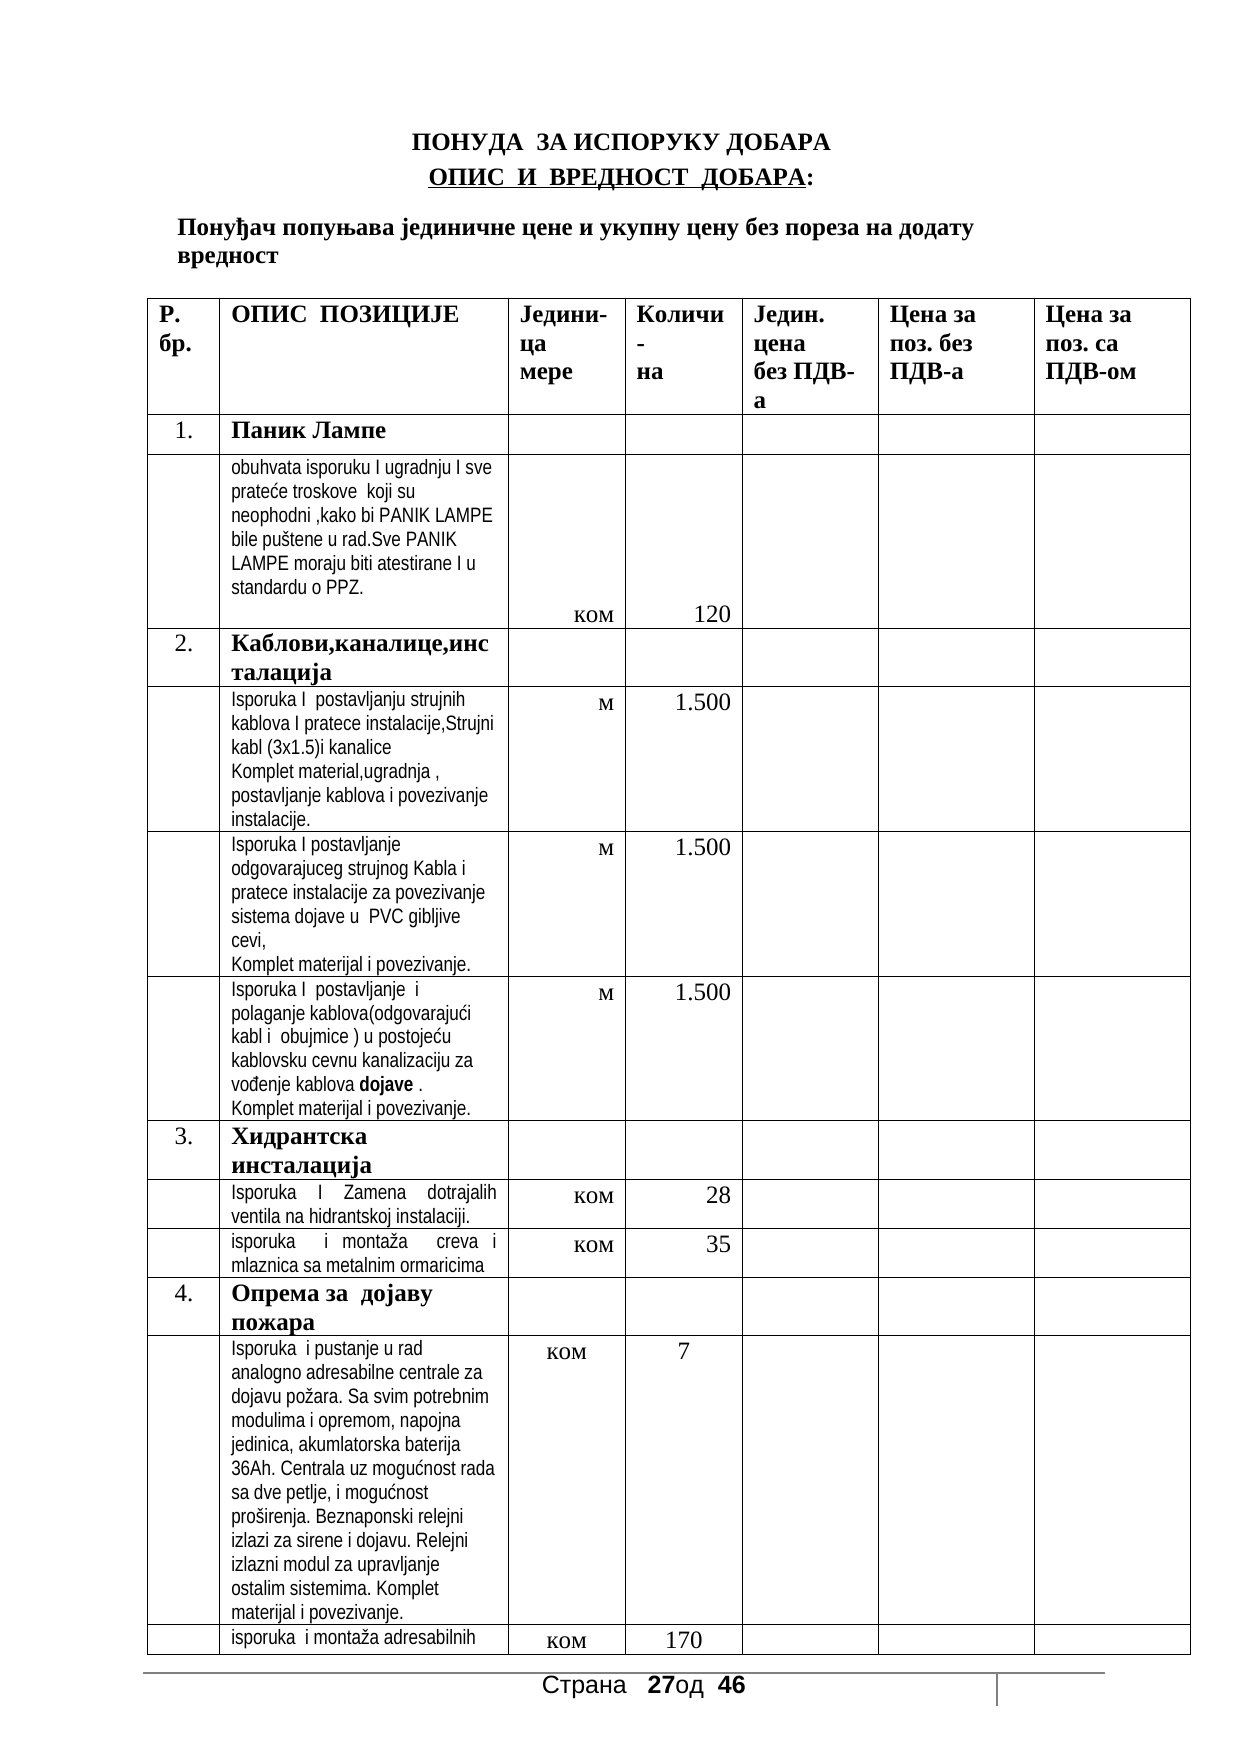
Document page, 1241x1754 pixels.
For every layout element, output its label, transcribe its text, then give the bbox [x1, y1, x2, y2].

table_cell [626, 1121, 742, 1179]
table_cell [743, 629, 878, 686]
table_cell 7 [626, 1336, 742, 1624]
table_cell [148, 977, 219, 1120]
table_cell 120 [626, 455, 742, 627]
table_cell [879, 977, 1034, 1120]
table_cell 28 [626, 1180, 742, 1228]
table_cell 4. [148, 1278, 219, 1335]
table_cell [879, 1180, 1034, 1228]
table_cell [626, 629, 742, 686]
table_cell [148, 687, 219, 831]
table_cell 35 [626, 1229, 742, 1277]
table_cell Isporuka i pustanje u rad analogno adresabilne centrale za dojavu požara. Sa svim potrebnim modulima i opremom, napojna jedinica, akumlatorska baterija 36Ah. Centrala uz mogućnost rada sa dve petlje, i mogućnost proširenja. Beznaponski relejni izlazi za sirene i dojavu. Relejni izlazni modul za upravljanje ostalim sistemima. Komplet materijal i povezivanje. [220, 1336, 508, 1624]
table_cell [1035, 1278, 1190, 1335]
table_header Цена за поз. без ПДВ-а [879, 299, 1034, 414]
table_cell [220, 1625, 508, 1654]
table_cell [879, 629, 1034, 686]
table_cell [879, 832, 1034, 976]
table_cell [148, 1229, 219, 1277]
table_cell Хидрантска инсталација [220, 1121, 508, 1179]
table_header Количи- на [626, 299, 742, 414]
table_cell [148, 1625, 219, 1654]
table_cell Isporuka I postavljanje i polaganje kablova(odgovarajući kabl i obujmice ) u postojeću kablovsku cevnu kanalizaciju za vođenje kablova dojave . Komplet materijal i povezivanje. [220, 977, 508, 1120]
table_header Р. бр. [148, 299, 219, 414]
table_cell [879, 687, 1034, 831]
table_cell isporuka i montaža creva i mlaznica sa metalnim ormaricima [220, 1229, 508, 1277]
table_cell 170 [626, 1625, 742, 1654]
table_cell Паник Лампе [220, 415, 508, 454]
table_cell [509, 415, 625, 454]
table_cell [1035, 1625, 1190, 1654]
table_cell ком [509, 1336, 625, 1624]
table_cell Каблови,каналице,инсталација [220, 629, 508, 686]
table_cell [743, 1278, 878, 1335]
table_cell [1035, 415, 1190, 454]
table_cell [1035, 629, 1190, 686]
table_cell [743, 1625, 878, 1654]
table_cell [148, 455, 219, 627]
table_cell ком [509, 1625, 625, 1654]
table_cell [1035, 1229, 1190, 1277]
table_cell [626, 1278, 742, 1335]
table_cell ком [509, 455, 625, 627]
table_cell [509, 629, 625, 686]
table_cell [1035, 455, 1190, 627]
table_cell [743, 977, 878, 1120]
table_cell м [509, 832, 625, 976]
table_cell Isporuka I postavljanje odgovarajuceg strujnog Kabla i pratece instalacije za povezivanje sistema dojave u PVC gibljive cevi, Komplet materijal i povezivanje. [220, 832, 508, 976]
table_cell [1035, 1336, 1190, 1624]
table_header ОПИС ПОЗИЦИЈЕ [220, 299, 508, 414]
table_cell [879, 1121, 1034, 1179]
table_cell [509, 1278, 625, 1335]
table_cell [1035, 1121, 1190, 1179]
text ОПИС И ВРЕДНОСТ ДОБАРА: [177, 155, 1065, 193]
table_header Једини-ца мере [509, 299, 625, 414]
table_cell 3. [148, 1121, 219, 1179]
table_cell м [509, 687, 625, 831]
table_cell [879, 455, 1034, 627]
table_cell [148, 1336, 219, 1624]
table_cell ком [509, 1180, 625, 1228]
table_cell [743, 1121, 878, 1179]
table_cell м [509, 977, 625, 1120]
table_cell Опрема за дојаву пожара [220, 1278, 508, 1335]
table_cell [743, 1180, 878, 1228]
text ПОНУДА ЗА ИСПОРУКУ ДОБАРА [177, 127, 1065, 155]
table_cell 1.500 [626, 977, 742, 1120]
table_cell [879, 1229, 1034, 1277]
table_cell Isporuka I Zamena dotrajalih ventila na hidrantskoj instalaciji. [220, 1180, 508, 1228]
table_cell [148, 1180, 219, 1228]
table_cell ком [509, 1229, 625, 1277]
table_header Једин. цена без ПДВ-а [743, 299, 878, 414]
table_cell 1. [148, 415, 219, 454]
table_cell [148, 832, 219, 976]
table_cell [879, 415, 1034, 454]
table_cell [1035, 832, 1190, 976]
table_cell 1.500 [626, 687, 742, 831]
table_cell [743, 415, 878, 454]
table_cell [1035, 977, 1190, 1120]
table_cell [1035, 1180, 1190, 1228]
table_cell [743, 1229, 878, 1277]
table_cell [743, 1336, 878, 1624]
table_cell [626, 415, 742, 454]
table_cell [879, 1278, 1034, 1335]
table_cell [1035, 687, 1190, 831]
table_cell [743, 455, 878, 627]
table_cell 1.500 [626, 832, 742, 976]
text Понуђач попуњава јединичне цене и укупну цену без пореза на додату вредност [177, 212, 1065, 269]
table_cell [879, 1336, 1034, 1624]
table_cell [743, 687, 878, 831]
table_cell obuhvata isporuku I ugradnju I sve prateće troskove koji su neophodni ,kako bi PANIK LAMPE bile puštene u rad.Sve PANIK LAMPE moraju biti atestirane I u standardu o PPZ. [220, 455, 508, 627]
table_cell [879, 1625, 1034, 1654]
table_cell [509, 1121, 625, 1179]
table_cell [743, 832, 878, 976]
table_header Цена за поз. са ПДВ-ом [1035, 299, 1190, 414]
table_cell Isporuka I postavljanju strujnih kablova I pratece instalacije,Strujni kabl (3x1.5)i kanalice Komplet material,ugradnja , postavljanje kablova i povezivanje instalacije. [220, 687, 508, 831]
table_cell 2. [148, 629, 219, 686]
